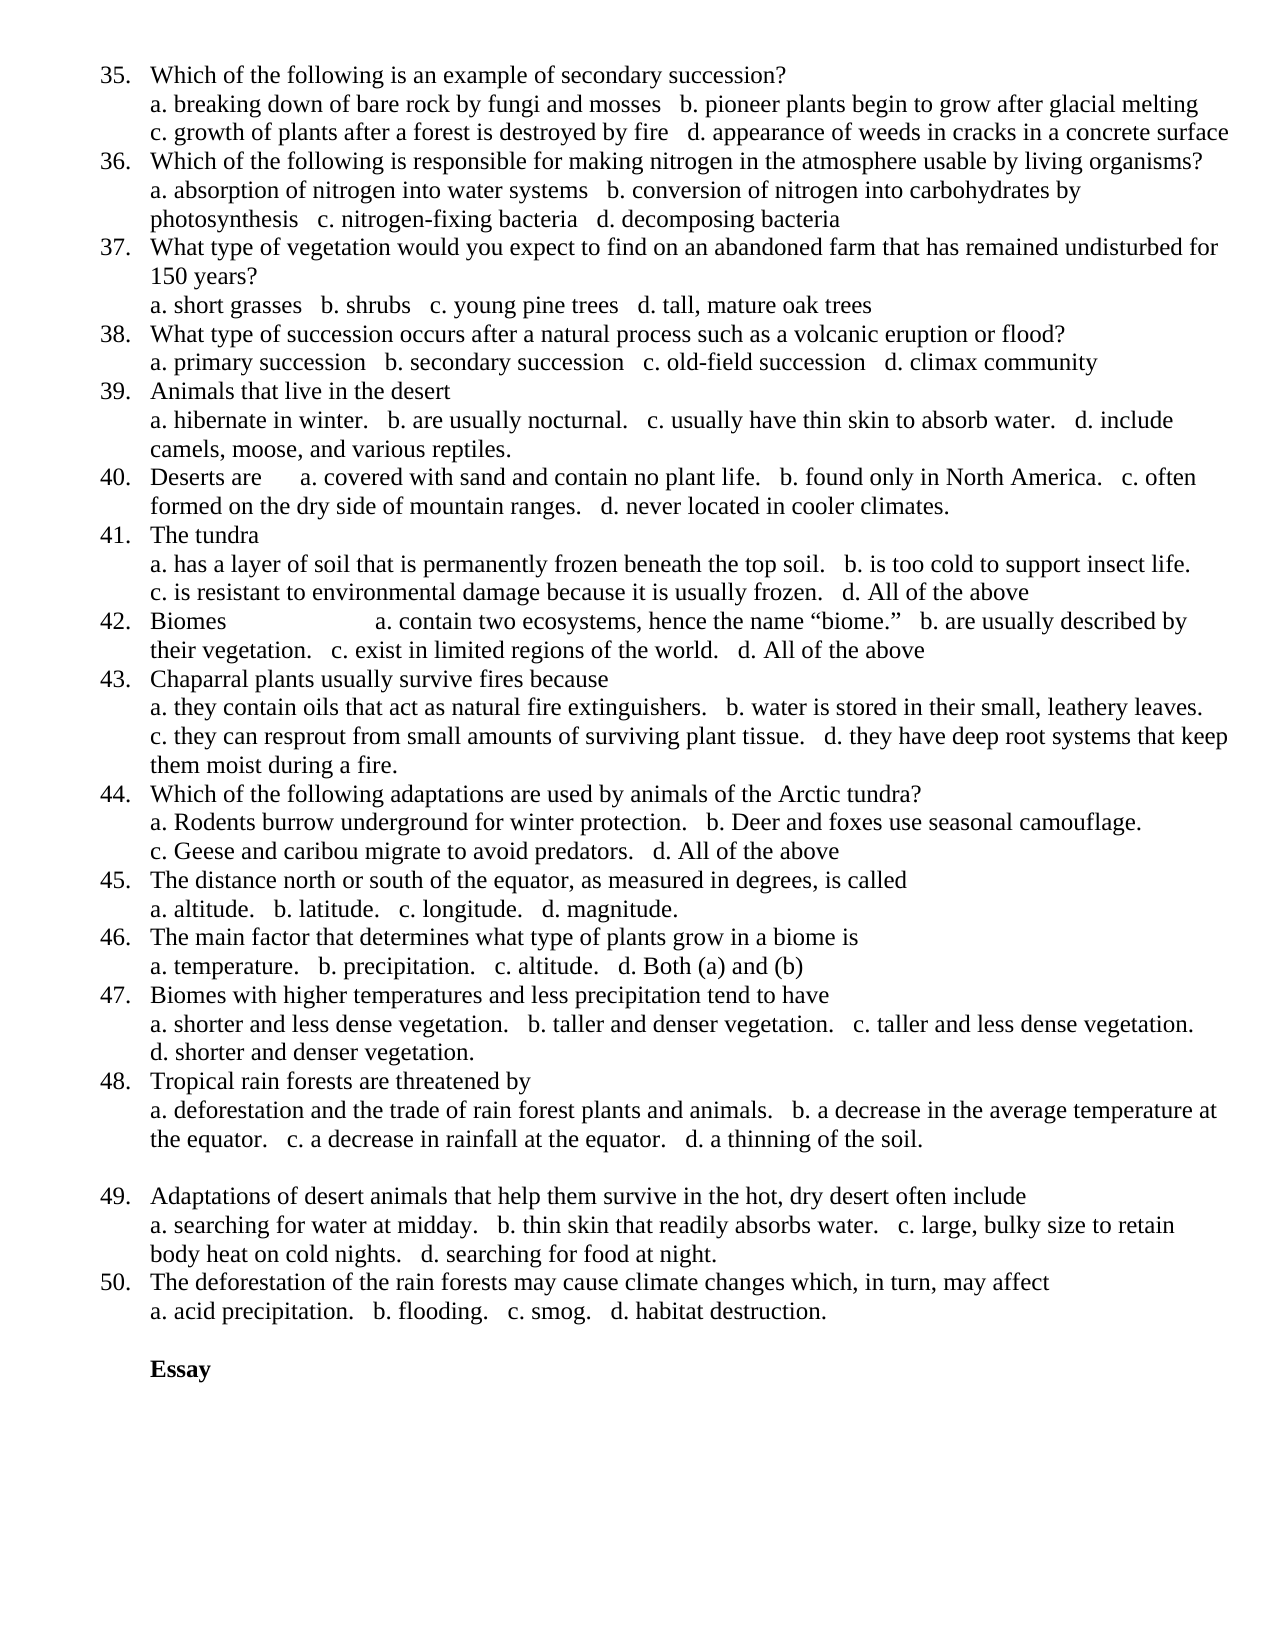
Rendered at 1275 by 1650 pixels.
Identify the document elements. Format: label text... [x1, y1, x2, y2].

text a. hibernate in winter. b. are usually nocturnal. c. usually have thin skin to absorb water. d. include camels, moose, and various reptiles. [150, 405, 1230, 462]
text 39. Animals that live in the desert [37, 376, 1230, 405]
text 36. Which of the following is responsible for making nitrogen in the atmosphere usable by living organisms? [37, 146, 1230, 175]
text a. breaking down of bare rock by fungi and mosses b. pioneer plants begin to grow after glacial melting c. growth of plants after a forest is destroyed by fire d. appearance of weeds in cracks in a concrete surface [150, 89, 1230, 146]
text a. altitude. b. latitude. c. longitude. d. magnitude. [150, 894, 1230, 922]
text a. shorter and less dense vegetation. b. taller and denser vegetation. c. taller and less dense vegetation. d. shorter and denser vegetation. [150, 1009, 1230, 1066]
text a. Rodents burrow underground for winter protection. b. Deer and foxes use seasonal camouflage. c. Geese and caribou migrate to avoid predators. d. All of the above [150, 807, 1230, 865]
text a. temperature. b. precipitation. c. altitude. d. Both (a) and (b) [150, 951, 1230, 980]
text 49. Adaptations of desert animals that help them survive in the hot, dry desert often include [37, 1181, 1230, 1210]
text 46. The main factor that determines what type of plants grow in a biome is [37, 922, 1230, 951]
text 38. What type of succession occurs after a natural process such as a volcanic eruption or flood? [37, 319, 1230, 347]
text a. deforestation and the trade of rain forest plants and animals. b. a decrease in the average temperature at the equator. c. a decrease in rainfall at the equator. d. a thinning of the soil. [150, 1095, 1230, 1152]
text a. acid precipitation. b. flooding. c. smog. d. habitat destruction. [150, 1296, 1230, 1325]
text 45. The distance north or south of the equator, as measured in degrees, is called [37, 865, 1230, 894]
text a. short grasses b. shrubs c. young pine trees d. tall, mature oak trees [150, 290, 1230, 319]
text 40. Deserts are a. covered with sand and contain no plant life. b. found only in North America. c. often formed on the dry side of mountain ranges. d. never located in cooler climates. [37, 462, 1230, 520]
text 48. Tropical rain forests are threatened by [37, 1066, 1230, 1095]
text a. has a layer of soil that is permanently frozen beneath the top soil. b. is too cold to support insect life. c. is resistant to environmental damage because it is usually frozen. d. All of the above [150, 549, 1230, 606]
text 47. Biomes with higher temperatures and less precipitation tend to have [37, 980, 1230, 1009]
text 35. Which of the following is an example of secondary succession? [37, 60, 1230, 89]
text 44. Which of the following adaptations are used by animals of the Arctic tundra? [37, 779, 1230, 807]
text a. they contain oils that act as natural fire extinguishers. b. water is stored in their small, leathery leaves. c. they can resprout from small amounts of surviving plant tissue. d. they have deep root systems that keep them moist during a fire. [150, 692, 1230, 779]
text a. primary succession b. secondary succession c. old-field succession d. climax community [150, 347, 1230, 376]
text 50. The deforestation of the rain forests may cause climate changes which, in turn, may affect [37, 1267, 1230, 1296]
text a. absorption of nitrogen into water systems b. conversion of nitrogen into carbohydrates by photosynthesis c. nitrogen-fixing bacteria d. decomposing bacteria [150, 175, 1230, 232]
text 43. Chaparral plants usually survive fires because [37, 664, 1230, 692]
text 37. What type of vegetation would you expect to find on an abandoned farm that has remained undisturbed for 150 years? [37, 232, 1230, 290]
text Essay [150, 1354, 1230, 1382]
text 41. The tundra [37, 520, 1230, 549]
text a. searching for water at midday. b. thin skin that readily absorbs water. c. large, bulky size to retain body heat on cold nights. d. searching for food at night. [150, 1210, 1230, 1267]
text 42. Biomes a. contain two ecosystems, hence the name “biome.” b. are usually described by their vegetation. c. exist in limited regions of the world. d. All of the above [37, 606, 1230, 664]
